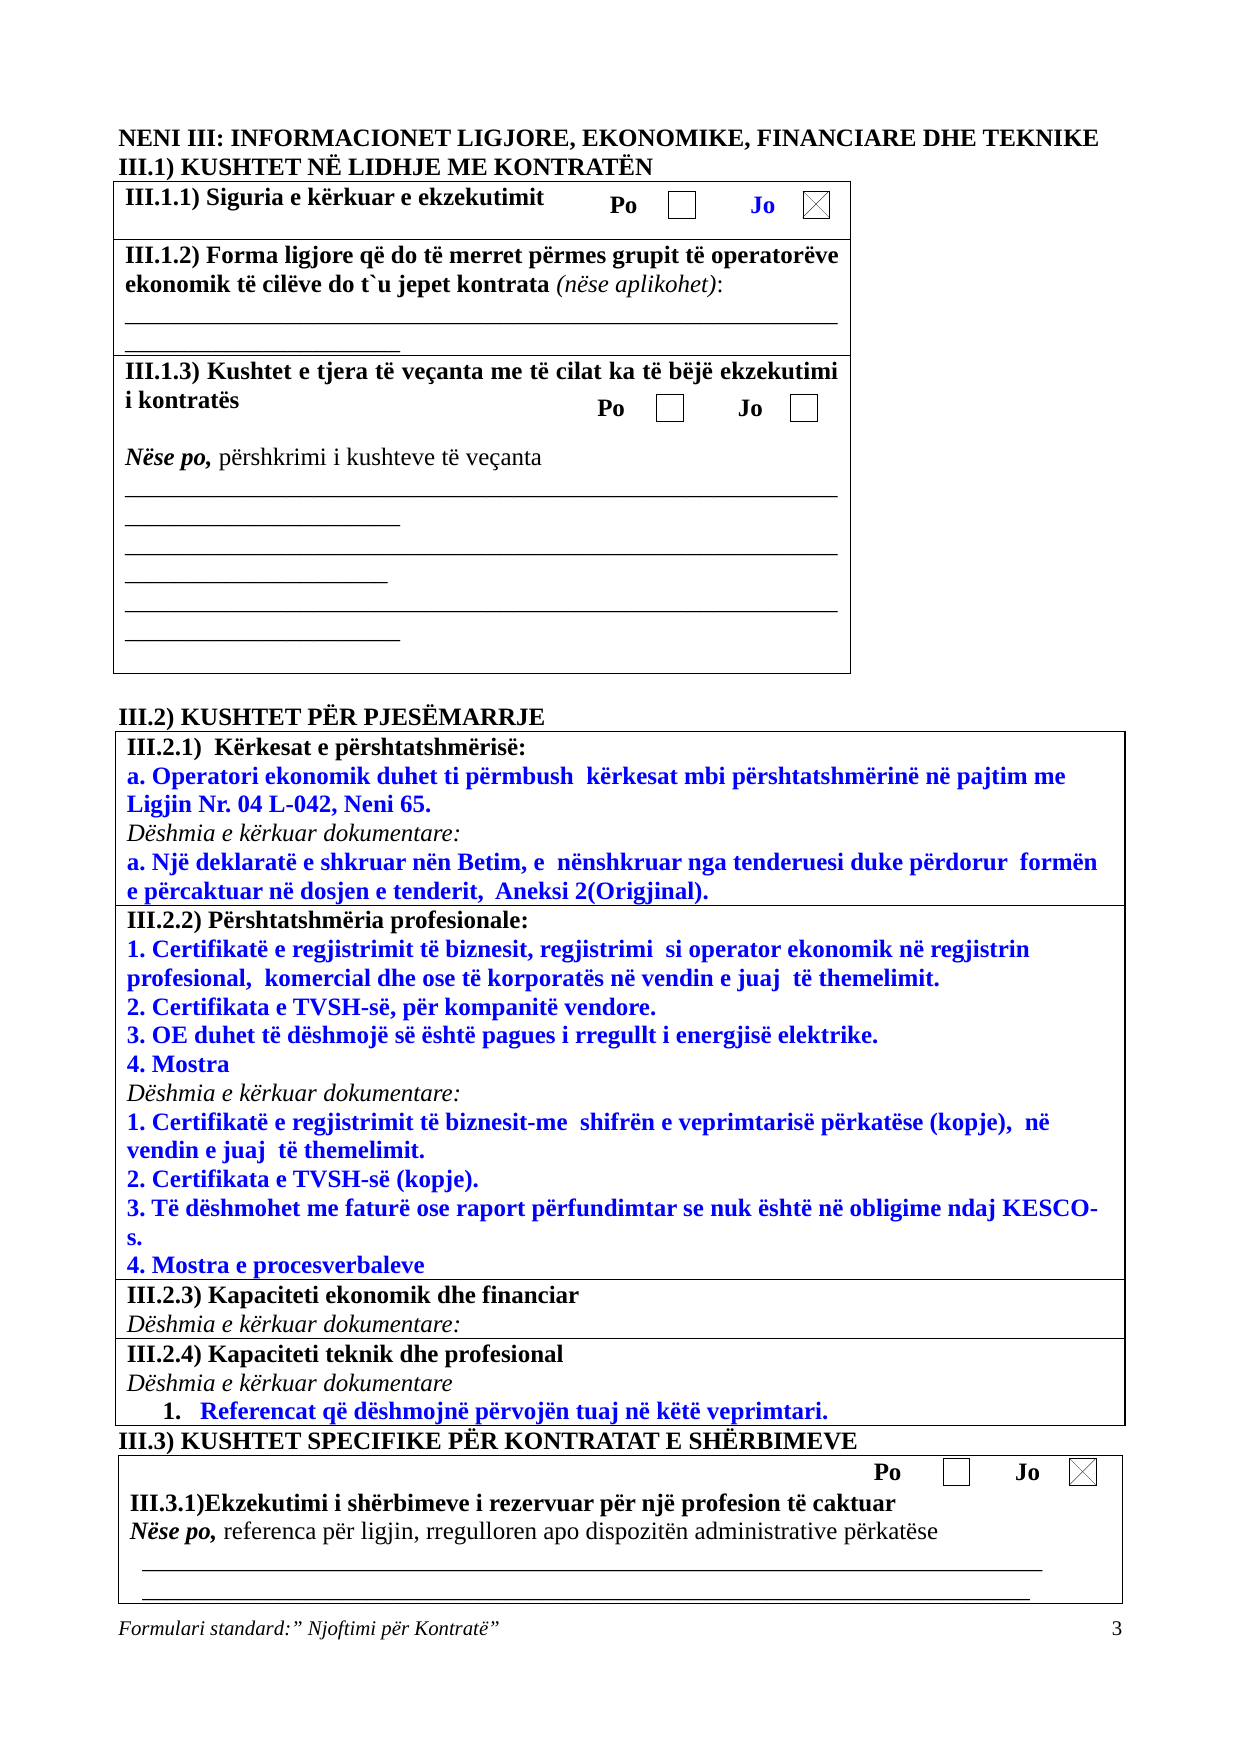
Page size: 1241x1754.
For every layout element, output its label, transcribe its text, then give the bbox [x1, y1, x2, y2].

table_cell III.2.3) Kapaciteti ekonomik dhe financiar Dëshmia e kërkuar dokumentare: [116, 1280, 1124, 1338]
table_cell III.2.2) Përshtatshmëria profesionale: 1. Certifikatë e regjistrimit të biznesit, regjistrimi si operator ekonomik në regjistrin profesional, komercial dhe ose të korporatës në vendin e juaj të themelimit. 2. Certifikata e TVSH-së, për kompanitë vendore. 3. OE duhet të dëshmojë së është pagues i rregullt i energjisë elektrike. 4. Mostra Dëshmia e kërkuar dokumentare: 1. Certifikatë e regjistrimit të biznesit-me shifrën e veprimtarisë përkatëse (kopje), në vendin e juaj të themelimit. 2. Certifikata e TVSH-së (kopje). 3. Të dëshmohet me faturë ose raport përfundimtar se nuk është në obligime ndaj KESCO-s. 4. Mostra e procesverbaleve [116, 906, 1124, 1279]
text NENI III: INFORMACIONET LIGJORE, EKONOMIKE, FINANCIARE DHE TEKNIKE [118, 123, 1122, 152]
table_header III.1.1) Siguria e kërkuar e ekzekutimit [114, 182, 850, 239]
table_cell III.1.2) Forma ligjore që do të merret përmes grupit të operatorëve ekonomik të cilëve do t`u jepet kontrata (nëse aplikohet): _______________________________________________________________________________ [114, 240, 850, 355]
text III.1) KUSHTET NË LIDHJE ME KONTRATËN [118, 152, 1122, 181]
text III.3) KUSHTET SPECIFIKE PËR KONTRATAT E SHËRBIMEVE [118, 1426, 1122, 1455]
table_header III.2.1) Kërkesat e përshtatshmërisë: a. Operatori ekonomik duhet ti përmbush kërkesat mbi përshtatshmërinë në pajtim me Ligjin Nr. 04 L-042, Neni 65. Dëshmia e kërkuar dokumentare: a. Një deklaratë e shkruar nën Betim, e nënshkruar nga tenderuesi duke përdorur formën e përcaktuar në dosjen e tenderit, Aneksi 2(Origjinal). [116, 732, 1124, 904]
text III.2) KUSHTET PËR PJESËMARRJE [118, 702, 1122, 731]
table_cell III.1.3) Kushtet e tjera të veçanta me të cilat ka të bëjë ekzekutimi i kontratës Nëse po, përshkrimi i kushteve të veçanta _______________________________________________________________________________ ______________________________________________________________________________ _______________________________________________________________________________ [114, 356, 850, 672]
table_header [119, 1456, 1122, 1603]
table_cell III.2.4) Kapaciteti teknik dhe profesional Dëshmia e kërkuar dokumentare Referencat që dëshmojnë përvojën tuaj në këtë veprimtari. [116, 1339, 1124, 1425]
